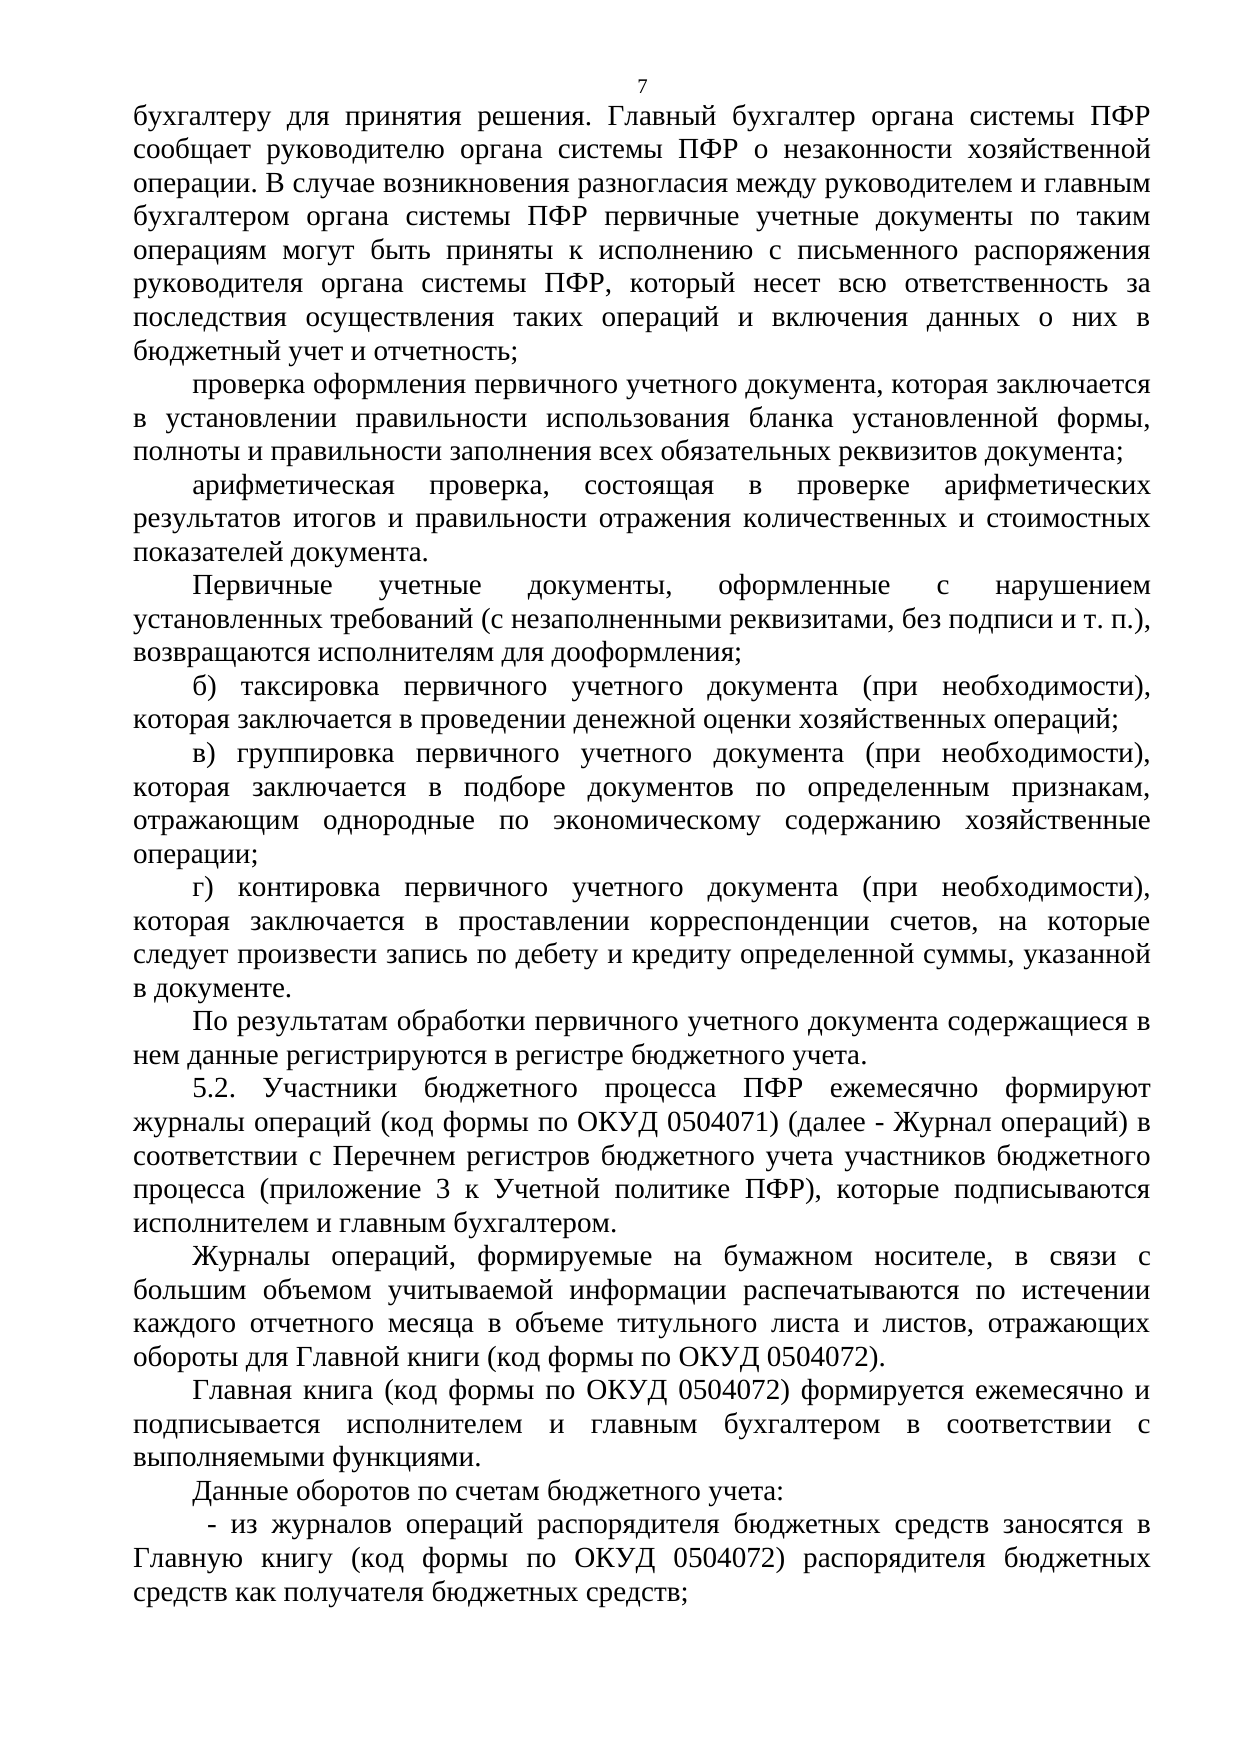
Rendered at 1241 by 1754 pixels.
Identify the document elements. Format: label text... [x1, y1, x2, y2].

text По результатам обработки первичного учетного документа содержащиеся в нем данные регистрируются в регистре бюджетного учета. [133, 1003, 1152, 1071]
text г) контировка первичного учетного документа (при необходимости), которая заключается в проставлении корреспонденции счетов, на которые следует произвести запись по дебету и кредиту определенной суммы, указанной в документе. [133, 869, 1152, 1003]
text проверка оформления первичного учетного документа, которая заключается в установлении правильности использования бланка установленной формы, полноты и правильности заполнения всех обязательных реквизитов документа; [133, 366, 1152, 467]
text Первичные учетные документы, оформленные с нарушением установленных требований (с незаполненными реквизитами, без подписи и т. п.), возвращаются исполнителям для дооформления; [133, 567, 1152, 668]
text - из журналов операций распорядителя бюджетных средств заносятся в Главную книгу (код формы по ОКУД 0504072) распорядителя бюджетных средств как получателя бюджетных средств; [133, 1507, 1152, 1607]
text Главная книга (код формы по ОКУД 0504072) формируется ежемесячно и подписывается исполнителем и главным бухгалтером в соответствии с выполняемыми функциями. [133, 1372, 1152, 1473]
text 5.2. Участники бюджетного процесса ПФР ежемесячно формируют журналы операций (код формы по ОКУД 0504071) (далее - Журнал операций) в соответствии с Перечнем регистров бюджетного учета участников бюджетного процесса (приложение 3 к Учетной политике ПФР), которые подписываются исполнителем и главным бухгалтером. [133, 1071, 1152, 1238]
text Данные оборотов по счетам бюджетного учета: [133, 1473, 1152, 1507]
text б) таксировка первичного учетного документа (при необходимости), которая заключается в проведении денежной оценки хозяйственных операций; [133, 668, 1152, 735]
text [133, 98, 1152, 366]
text в) группировка первичного учетного документа (при необходимости), которая заключается в подборе документов по определенным признакам, отражающим однородные по экономическому содержанию хозяйственные операции; [133, 735, 1152, 869]
text арифметическая проверка, состоящая в проверке арифметических результатов итогов и правильности отражения количественных и стоимостных показателей документа. [133, 467, 1152, 567]
text Журналы операций, формируемые на бумажном носителе, в связи с большим объемом учитываемой информации распечатываются по истечении каждого отчетного месяца в объеме титульного листа и листов, отражающих обороты для Главной книги (код формы по ОКУД 0504072). [133, 1238, 1152, 1372]
